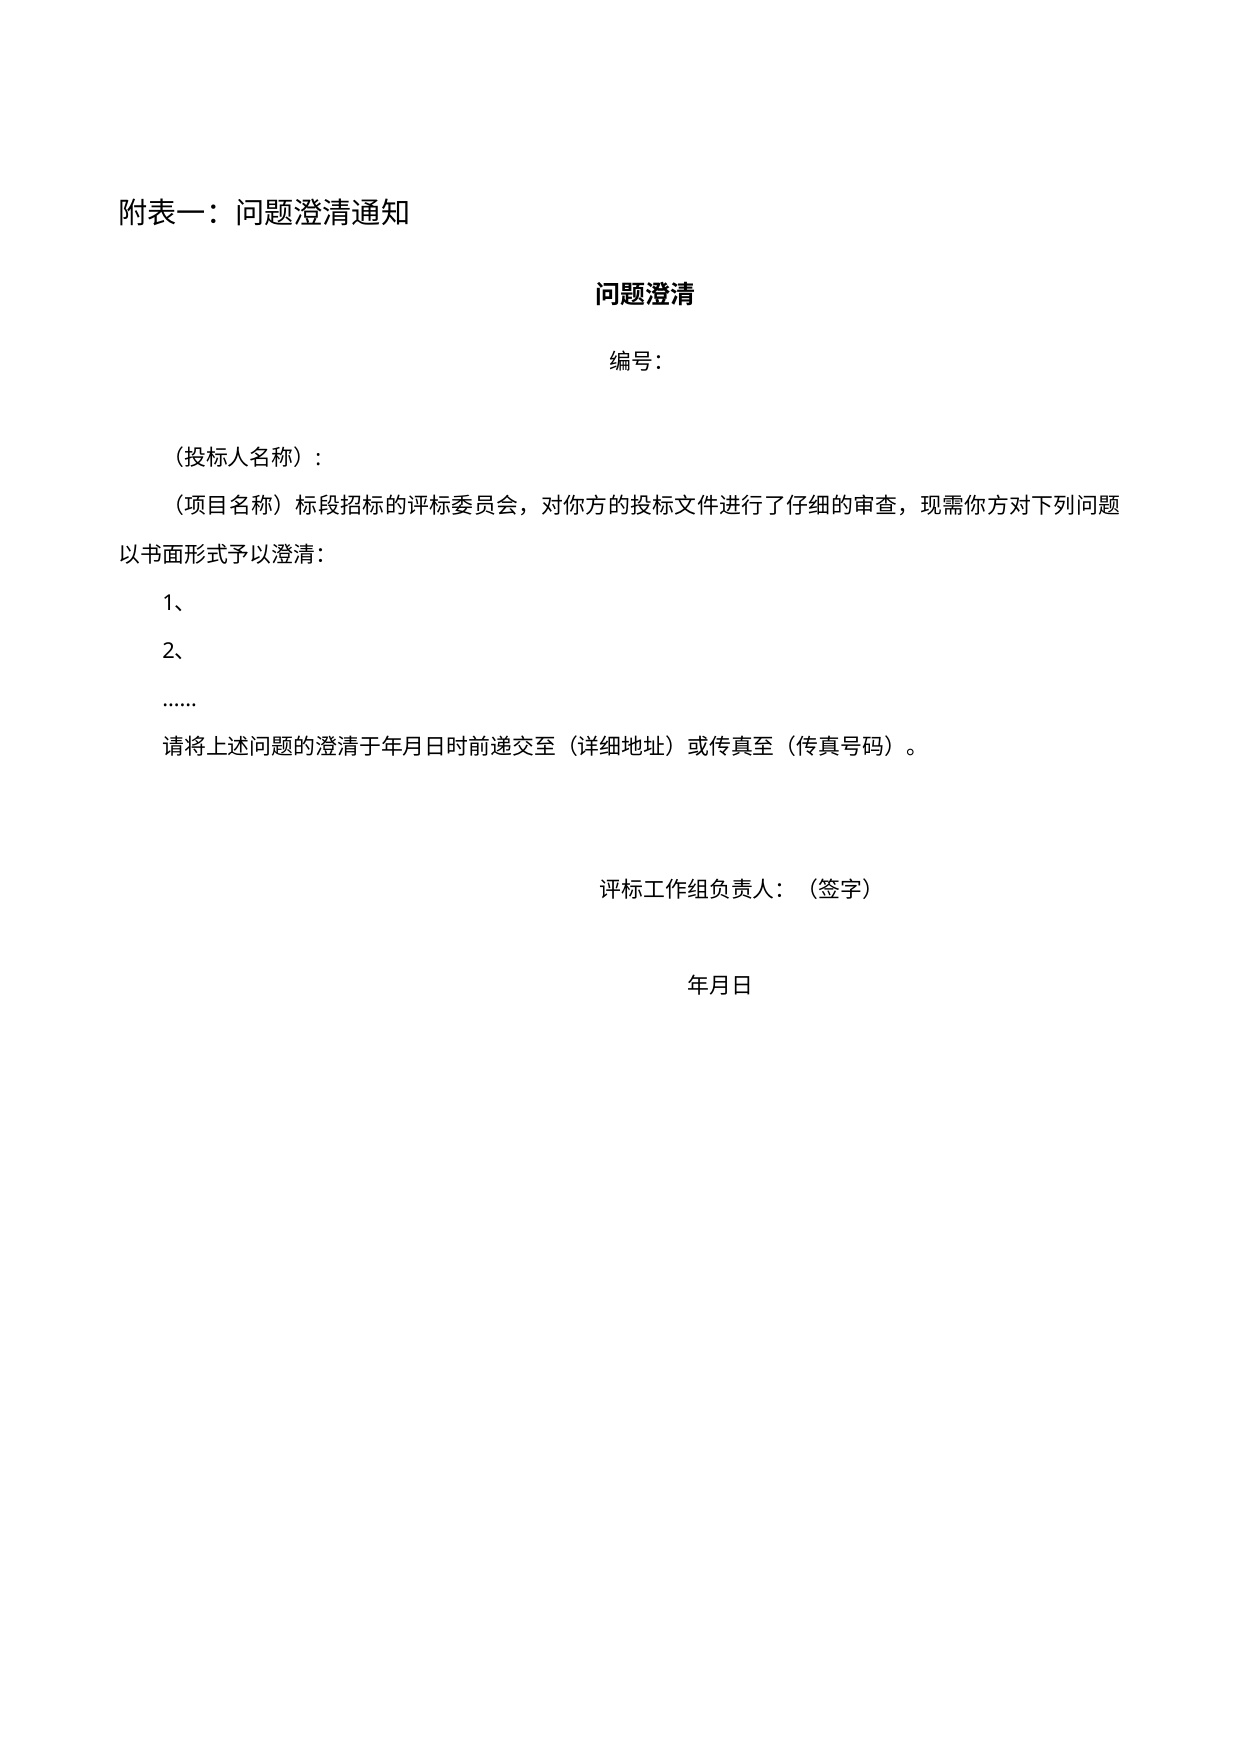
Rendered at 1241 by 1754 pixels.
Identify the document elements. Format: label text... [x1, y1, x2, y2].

text 1、 [118, 584, 1122, 617]
text （投标人名称）: [118, 439, 1122, 472]
text 请将上述问题的澄清于年月日时前递交至（详细地址）或传真至（传真号码）。 [118, 729, 1122, 761]
text 评标工作组负责人：（签字） [118, 872, 1122, 904]
text 年月日 [118, 967, 1122, 1000]
text 2、 [118, 633, 1122, 665]
subtitle 附表一：问题澄清通知 [118, 179, 1122, 244]
text （项目名称）标段招标的评标委员会，对你方的投标文件进行了仔细的审查，现需你方对下列问题以书面形式予以澄清： [118, 487, 1122, 569]
text …… [118, 681, 1122, 714]
text 编号： [118, 343, 1122, 376]
text 问题澄清 [118, 260, 1122, 325]
